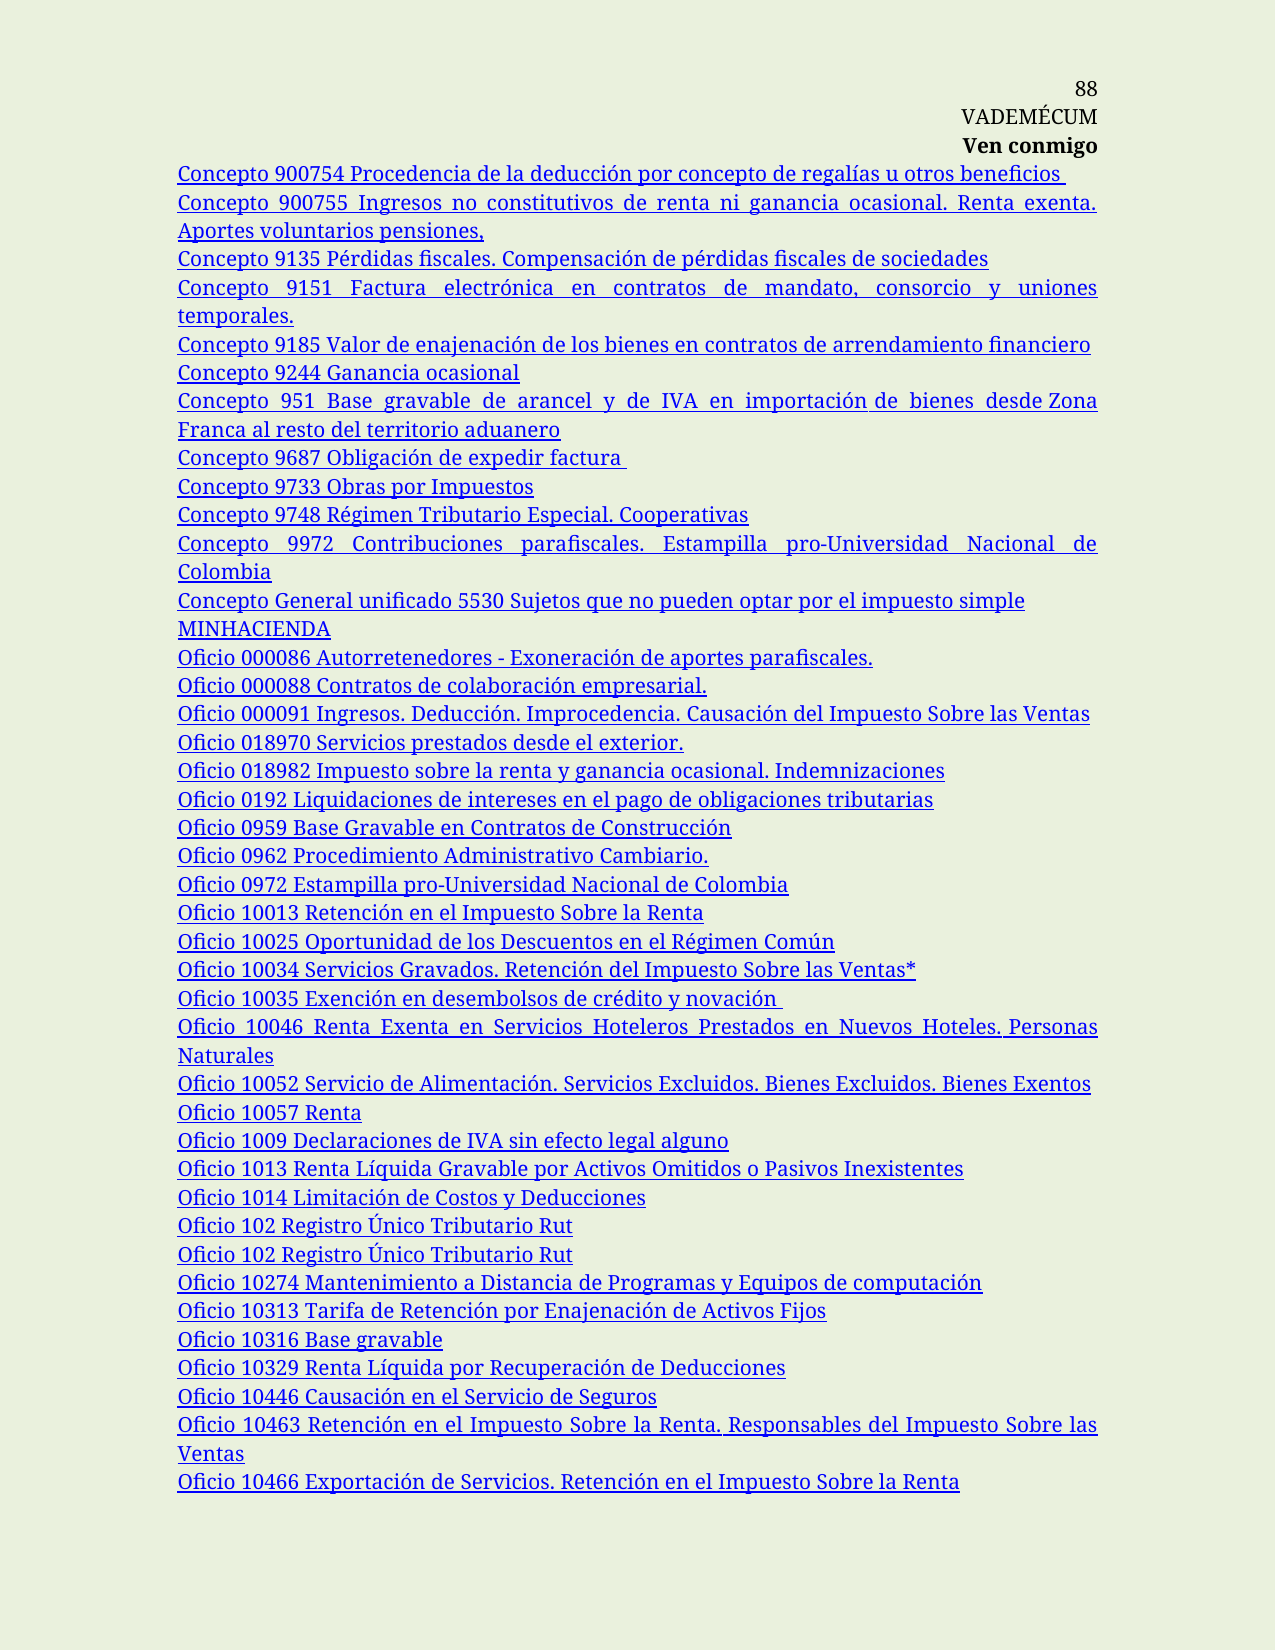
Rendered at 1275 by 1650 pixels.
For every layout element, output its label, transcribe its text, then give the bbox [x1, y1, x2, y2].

text Oficio 10329 Renta Líquida por Recuperación de Deducciones [177, 1353, 1098, 1382]
text Concepto 9151 Factura electrónica en contratos de mandato, consorcio y uniones temporales. [177, 298, 1098, 330]
text Oficio 10446 Causación en el Servicio de Seguros [177, 1382, 1098, 1410]
text Oficio 000086 Autorretenedores - Exoneración de aportes parafiscales. [177, 643, 1098, 671]
text Oficio 000088 Contratos de colaboración empresarial. [177, 671, 1098, 699]
text Oficio 0959 Base Gravable en Contratos de Construcción [177, 813, 1098, 842]
text Concepto 900755 Ingresos no constitutivos de renta ni ganancia ocasional. Renta exenta. Aportes voluntarios pensiones, [177, 188, 1098, 244]
text Concepto 9748 Régimen Tributario Especial. Cooperativas [177, 500, 1098, 529]
text Oficio 018970 Servicios prestados desde el exterior. [177, 728, 1098, 756]
text Oficio 10463 Retención en el Impuesto Sobre la Renta. Responsables del Impuesto Sobre las Ventas [177, 1435, 1098, 1467]
text Concepto 9135 Pérdidas fiscales. Compensación de pérdidas fiscales de sociedades [177, 244, 1098, 273]
text Oficio 0962 Procedimiento Administrativo Cambiario. [177, 842, 1098, 870]
text Oficio 102 Registro Único Tributario Rut [177, 1211, 1098, 1240]
text MINHACIENDA [177, 614, 1098, 643]
text Oficio 10466 Exportación de Servicios. Retención en el Impuesto Sobre la Renta [177, 1467, 1098, 1496]
text Concepto 9687 Obligación de expedir factura [177, 443, 1098, 472]
text Concepto 951 Base gravable de arancel y de IVA en importación de bienes desde Zona Franca al resto del territorio aduanero [177, 387, 1098, 411]
text Oficio 1014 Limitación de Costos y Deducciones [177, 1183, 1098, 1211]
text Oficio 10316 Base gravable [177, 1325, 1098, 1353]
text Concepto 9733 Obras por Impuestos [177, 472, 1098, 500]
text Oficio 10046 Renta Exenta en Servicios Hoteleros Prestados en Nuevos Hoteles. Personas Naturales [177, 1012, 1098, 1036]
text Oficio 10057 Renta [177, 1098, 1098, 1126]
text Oficio 1009 Declaraciones de IVA sin efecto legal alguno [177, 1126, 1098, 1154]
text Oficio 018982 Impuesto sobre la renta y ganancia ocasional. Indemnizaciones [177, 756, 1098, 785]
text Oficio 1013 Renta Líquida Gravable por Activos Omitidos o Pasivos Inexistentes [177, 1154, 1098, 1183]
text Concepto 9244 Ganancia ocasional [177, 358, 1098, 387]
text Concepto 9972 Contribuciones parafiscales. Estampilla pro-Universidad Nacional de Colombia [177, 529, 1098, 553]
text Oficio 0192 Liquidaciones de intereses en el pago de obligaciones tributarias [177, 785, 1098, 813]
text Concepto 9185 Valor de enajenación de los bienes en contratos de arrendamiento financiero [177, 330, 1098, 358]
text Oficio 000091 Ingresos. Deducción. Improcedencia. Causación del Impuesto Sobre las Ventas [177, 699, 1098, 728]
text Concepto General unificado 5530 Sujetos que no pueden optar por el impuesto simple [177, 586, 1098, 614]
text Oficio 10035 Exención en desembolsos de crédito y novación [177, 984, 1098, 1012]
text Oficio 10274 Mantenimiento a Distancia de Programas y Equipos de computación [177, 1268, 1098, 1297]
text Oficio 10046 Renta Exenta en Servicios Hoteleros Prestados en Nuevos Hoteles. Personas Naturales [177, 1037, 1098, 1069]
text Oficio 10034 Servicios Gravados. Retención del Impuesto Sobre las Ventas* [177, 955, 1098, 984]
text Oficio 10052 Servicio de Alimentación. Servicios Excluidos. Bienes Excluidos. Bienes Exentos [177, 1069, 1098, 1098]
text Oficio 102 Registro Único Tributario Rut [177, 1240, 1098, 1268]
text Oficio 10025 Oportunidad de los Descuentos en el Régimen Común [177, 927, 1098, 955]
text Concepto 900754 Procedencia de la deducción por concepto de regalías u otros beneficios [177, 159, 1098, 188]
text Concepto 9972 Contribuciones parafiscales. Estampilla pro-Universidad Nacional de Colombia [177, 554, 1098, 586]
text Concepto 9151 Factura electrónica en contratos de mandato, consorcio y uniones temporales. [177, 273, 1098, 297]
text Oficio 10313 Tarifa de Retención por Enajenación de Activos Fijos [177, 1297, 1098, 1325]
text Oficio 10013 Retención en el Impuesto Sobre la Renta [177, 898, 1098, 927]
text Oficio 0972 Estampilla pro-Universidad Nacional de Colombia [177, 870, 1098, 898]
text Concepto 951 Base gravable de arancel y de IVA en importación de bienes desde Zona Franca al resto del territorio aduanero [177, 412, 1098, 443]
text Oficio 10463 Retención en el Impuesto Sobre la Renta. Responsables del Impuesto Sobre las Ventas [177, 1410, 1098, 1434]
